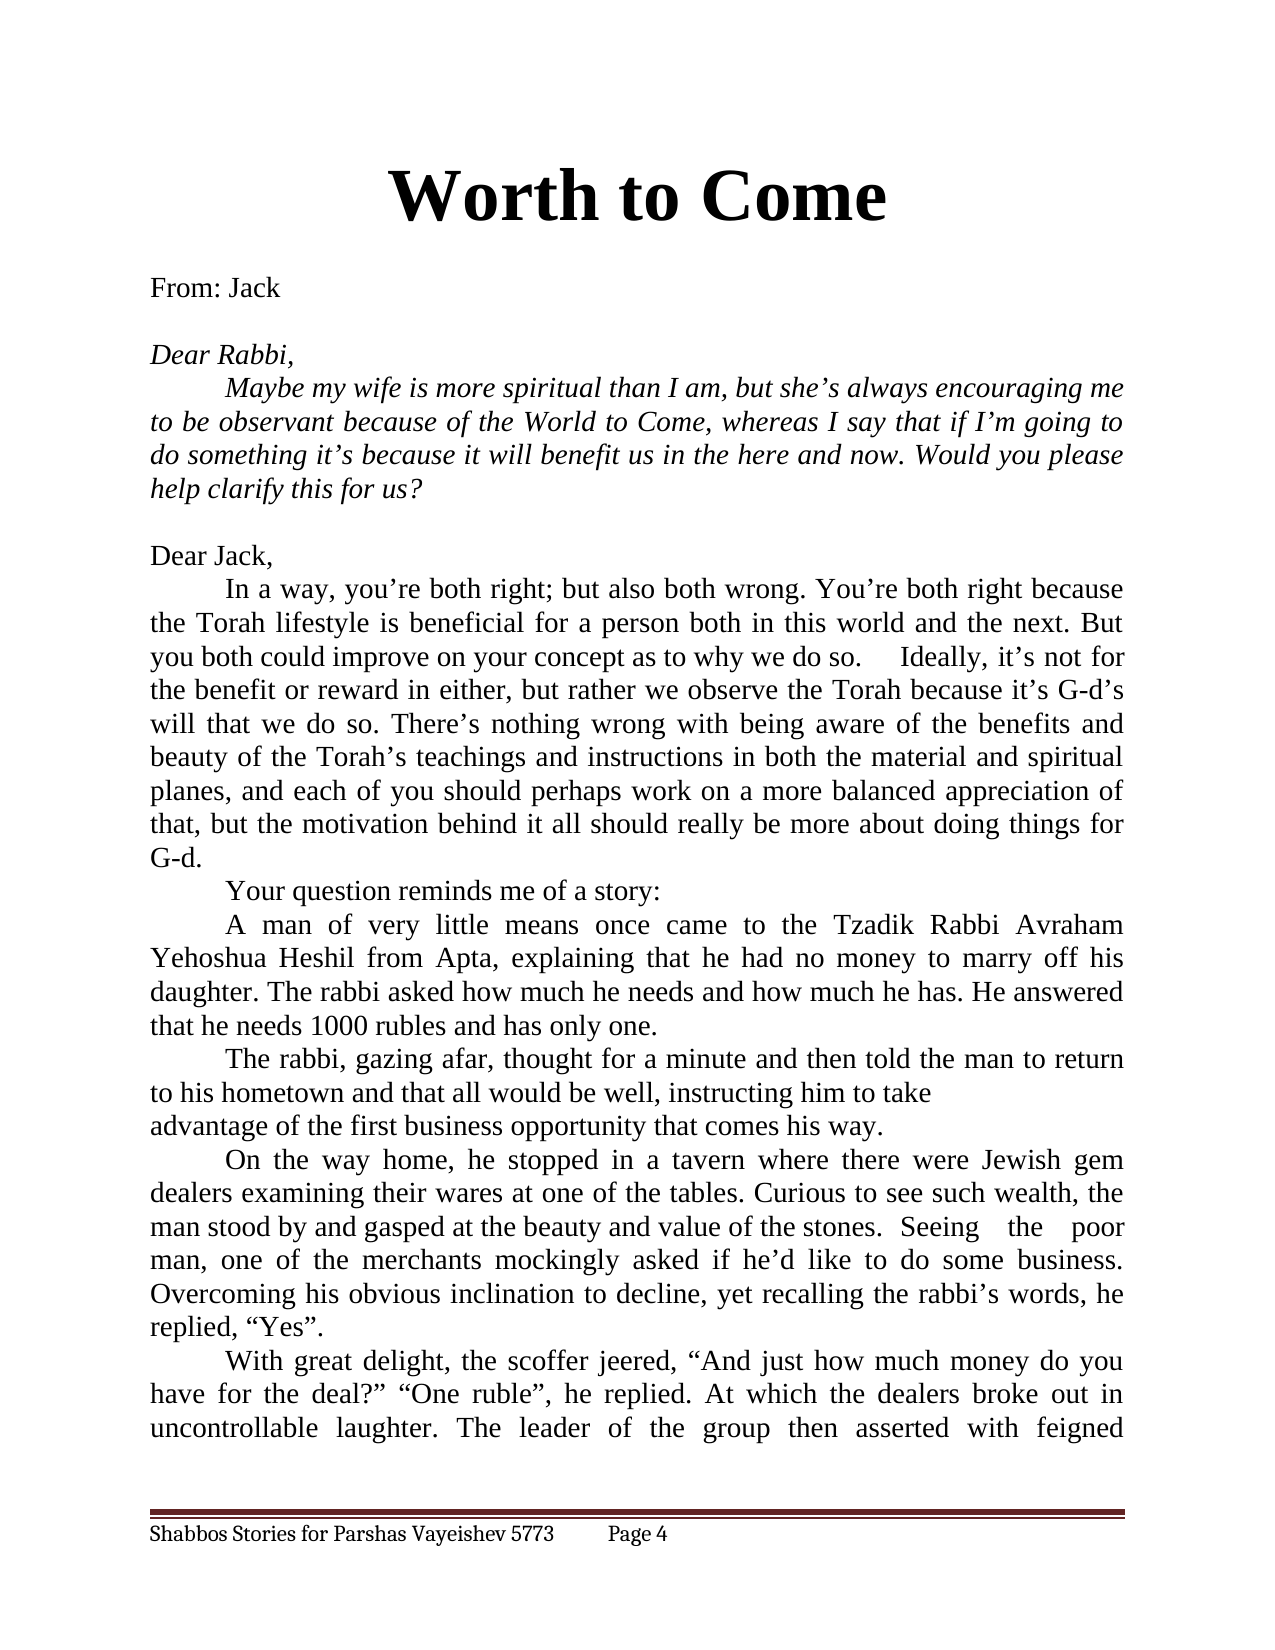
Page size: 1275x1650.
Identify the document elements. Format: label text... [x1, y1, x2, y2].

text advantage of the first business opportunity that comes his way. [150, 1108, 1125, 1142]
text The rabbi, gazing afar, thought for a minute and then told the man to return to his hometown and that all would be well, instructing him to take [150, 1041, 1125, 1108]
text Your question reminds me of a story: [150, 873, 1125, 907]
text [150, 1343, 1125, 1444]
text From: Jack [150, 270, 1125, 303]
text In a way, you’re both right; but also both wrong. You’re both right because the Torah lifestyle is beneficial for a person both in this world and the next. But you both could improve on your concept as to why we do so. Ideally, it’s not for the benefit or reward in either, but rather we observe the Torah because it’s G-d’s will that we do so. There’s nothing wrong with being aware of the benefits and beauty of the Torah’s teachings and instructions in both the material and spiritual planes, and each of you should perhaps work on a more balanced appreciation of that, but the motivation behind it all should really be more about doing things for G-d. [150, 572, 1125, 873]
text Dear Jack, [150, 538, 1125, 572]
text Dear Rabbi, [150, 337, 1125, 370]
text Maybe my wife is more spiritual than I am, but she’s always encouraging me to be observant because of the World to Come, whereas I say that if I’m going to do something it’s because it will benefit us in the here and now. Would you please help clarify this for us? [150, 370, 1125, 504]
text Worth to Come [150, 150, 1125, 236]
text On the way home, he stopped in a tavern where there were Jewish gem dealers examining their wares at one of the tables. Curious to see such wealth, the man stood by and gasped at the beauty and value of the stones. Seeing the poor man, one of the merchants mockingly asked if he’d like to do some business. Overcoming his obvious inclination to decline, yet recalling the rabbi’s words, he replied, “Yes”. [150, 1142, 1125, 1343]
text A man of very little means once came to the Tzadik Rabbi Avraham Yehoshua Heshil from Apta, explaining that he had no money to marry off his daughter. The rabbi asked how much he needs and how much he has. He answered that he needs 1000 rubles and has only one. [150, 907, 1125, 1041]
